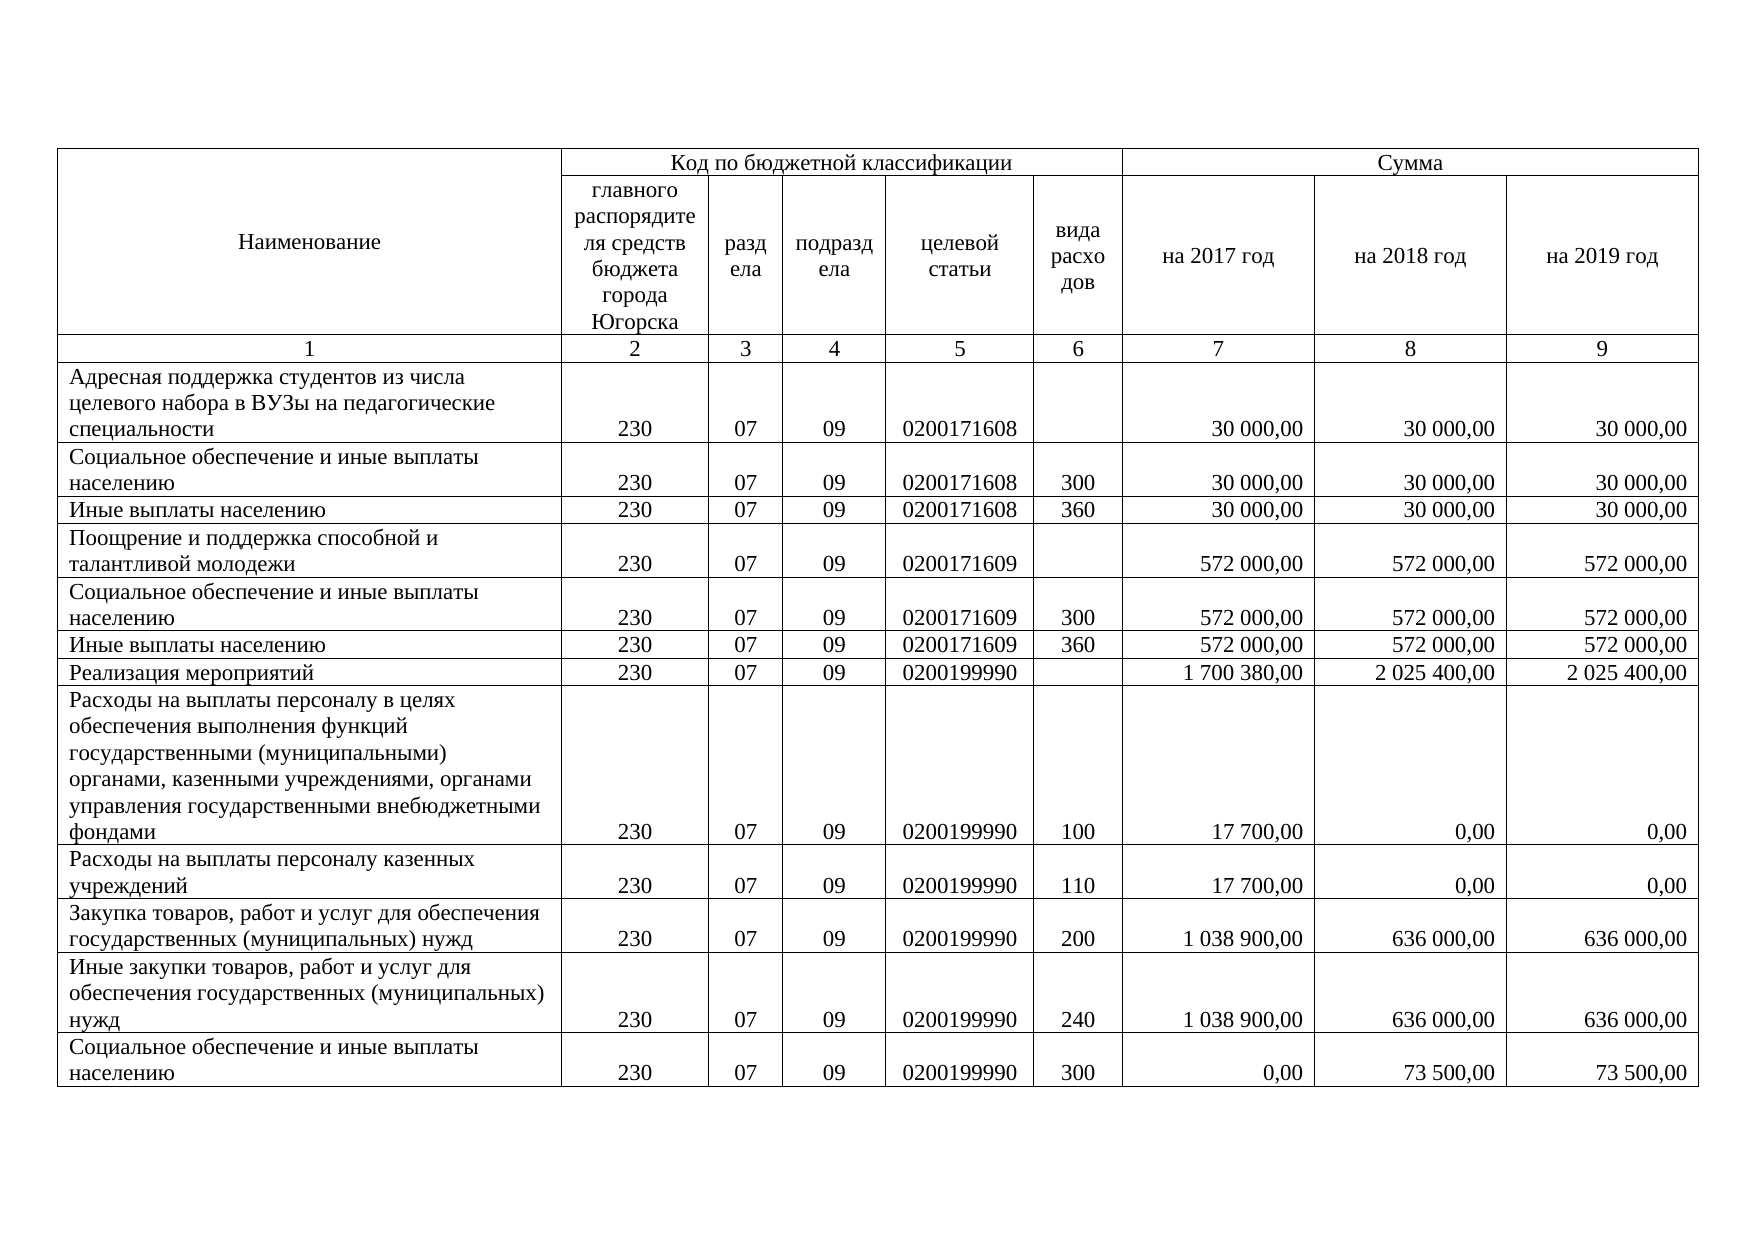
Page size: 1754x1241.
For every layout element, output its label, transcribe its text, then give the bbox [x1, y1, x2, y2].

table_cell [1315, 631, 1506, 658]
table_cell 6 [1034, 335, 1122, 362]
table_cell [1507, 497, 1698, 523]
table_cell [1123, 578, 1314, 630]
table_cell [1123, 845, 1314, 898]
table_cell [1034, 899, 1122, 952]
table_cell на 2017 год [1123, 176, 1314, 334]
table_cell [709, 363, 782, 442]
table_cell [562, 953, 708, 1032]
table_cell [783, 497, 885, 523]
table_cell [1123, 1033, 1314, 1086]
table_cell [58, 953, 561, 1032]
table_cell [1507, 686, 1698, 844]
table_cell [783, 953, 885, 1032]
table_cell 1 [58, 335, 561, 362]
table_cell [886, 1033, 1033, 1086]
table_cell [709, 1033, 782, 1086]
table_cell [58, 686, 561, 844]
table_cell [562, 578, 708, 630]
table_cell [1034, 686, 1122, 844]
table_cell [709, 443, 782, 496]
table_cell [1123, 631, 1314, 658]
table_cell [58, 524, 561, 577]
table_header Наименование [58, 149, 561, 334]
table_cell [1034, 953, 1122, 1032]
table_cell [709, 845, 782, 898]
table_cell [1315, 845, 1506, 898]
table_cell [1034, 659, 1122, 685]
table_cell целевой статьи [886, 176, 1033, 334]
table_cell 2 [562, 335, 708, 362]
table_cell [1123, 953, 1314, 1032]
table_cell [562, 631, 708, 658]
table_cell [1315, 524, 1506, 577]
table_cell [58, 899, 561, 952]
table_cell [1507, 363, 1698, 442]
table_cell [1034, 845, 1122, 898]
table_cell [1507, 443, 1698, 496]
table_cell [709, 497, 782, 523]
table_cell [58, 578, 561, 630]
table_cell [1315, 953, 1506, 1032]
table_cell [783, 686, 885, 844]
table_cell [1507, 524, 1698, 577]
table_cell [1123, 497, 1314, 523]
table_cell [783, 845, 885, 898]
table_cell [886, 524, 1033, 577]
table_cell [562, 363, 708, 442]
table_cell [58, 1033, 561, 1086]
table_cell 5 [886, 335, 1033, 362]
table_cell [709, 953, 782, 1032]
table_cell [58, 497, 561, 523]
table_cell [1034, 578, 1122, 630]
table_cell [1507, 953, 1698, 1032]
table_cell раздела [709, 176, 782, 334]
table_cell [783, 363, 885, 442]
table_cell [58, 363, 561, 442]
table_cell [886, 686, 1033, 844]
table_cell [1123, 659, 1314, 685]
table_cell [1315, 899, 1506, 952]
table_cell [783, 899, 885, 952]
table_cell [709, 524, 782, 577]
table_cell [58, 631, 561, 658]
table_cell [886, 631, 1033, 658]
table_cell 8 [1315, 335, 1506, 362]
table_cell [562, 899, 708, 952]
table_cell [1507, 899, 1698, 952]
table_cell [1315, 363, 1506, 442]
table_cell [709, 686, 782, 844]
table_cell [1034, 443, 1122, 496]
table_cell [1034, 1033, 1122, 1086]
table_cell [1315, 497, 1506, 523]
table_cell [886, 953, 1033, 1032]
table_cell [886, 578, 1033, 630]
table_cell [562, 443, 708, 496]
table_header Код по бюджетной классификации [562, 149, 1122, 175]
table_cell 3 [709, 335, 782, 362]
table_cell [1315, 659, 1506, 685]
table_cell на 2019 год [1507, 176, 1698, 334]
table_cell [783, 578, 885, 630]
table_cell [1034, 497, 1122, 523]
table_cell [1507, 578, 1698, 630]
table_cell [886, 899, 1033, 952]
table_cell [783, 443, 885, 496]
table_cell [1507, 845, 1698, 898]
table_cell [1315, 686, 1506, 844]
table_cell 9 [1507, 335, 1698, 362]
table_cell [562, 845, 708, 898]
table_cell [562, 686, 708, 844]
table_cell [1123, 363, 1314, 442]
table_cell вида расходов [1034, 176, 1122, 334]
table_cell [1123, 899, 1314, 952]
table_cell подраздела [783, 176, 885, 334]
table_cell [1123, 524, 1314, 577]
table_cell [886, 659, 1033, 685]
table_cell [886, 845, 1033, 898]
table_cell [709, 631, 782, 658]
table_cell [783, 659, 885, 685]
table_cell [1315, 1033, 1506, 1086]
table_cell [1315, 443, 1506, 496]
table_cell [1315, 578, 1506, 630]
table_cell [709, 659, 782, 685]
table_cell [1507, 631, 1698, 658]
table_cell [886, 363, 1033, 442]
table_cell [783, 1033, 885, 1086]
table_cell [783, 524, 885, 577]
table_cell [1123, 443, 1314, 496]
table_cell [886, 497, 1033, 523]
table_cell 7 [1123, 335, 1314, 362]
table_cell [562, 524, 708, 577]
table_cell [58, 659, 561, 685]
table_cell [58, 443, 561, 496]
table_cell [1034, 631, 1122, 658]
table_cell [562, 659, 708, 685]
table_cell на 2018 год [1315, 176, 1506, 334]
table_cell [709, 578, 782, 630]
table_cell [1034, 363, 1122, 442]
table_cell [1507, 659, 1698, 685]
table_cell главного распорядителя средств бюджета города Югорска [562, 176, 708, 334]
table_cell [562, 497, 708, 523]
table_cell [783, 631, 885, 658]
table_header Сумма [1123, 149, 1698, 175]
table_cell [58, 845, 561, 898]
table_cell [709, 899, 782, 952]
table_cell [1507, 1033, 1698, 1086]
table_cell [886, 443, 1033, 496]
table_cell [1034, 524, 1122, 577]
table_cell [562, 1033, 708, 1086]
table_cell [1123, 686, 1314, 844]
table_cell 4 [783, 335, 885, 362]
